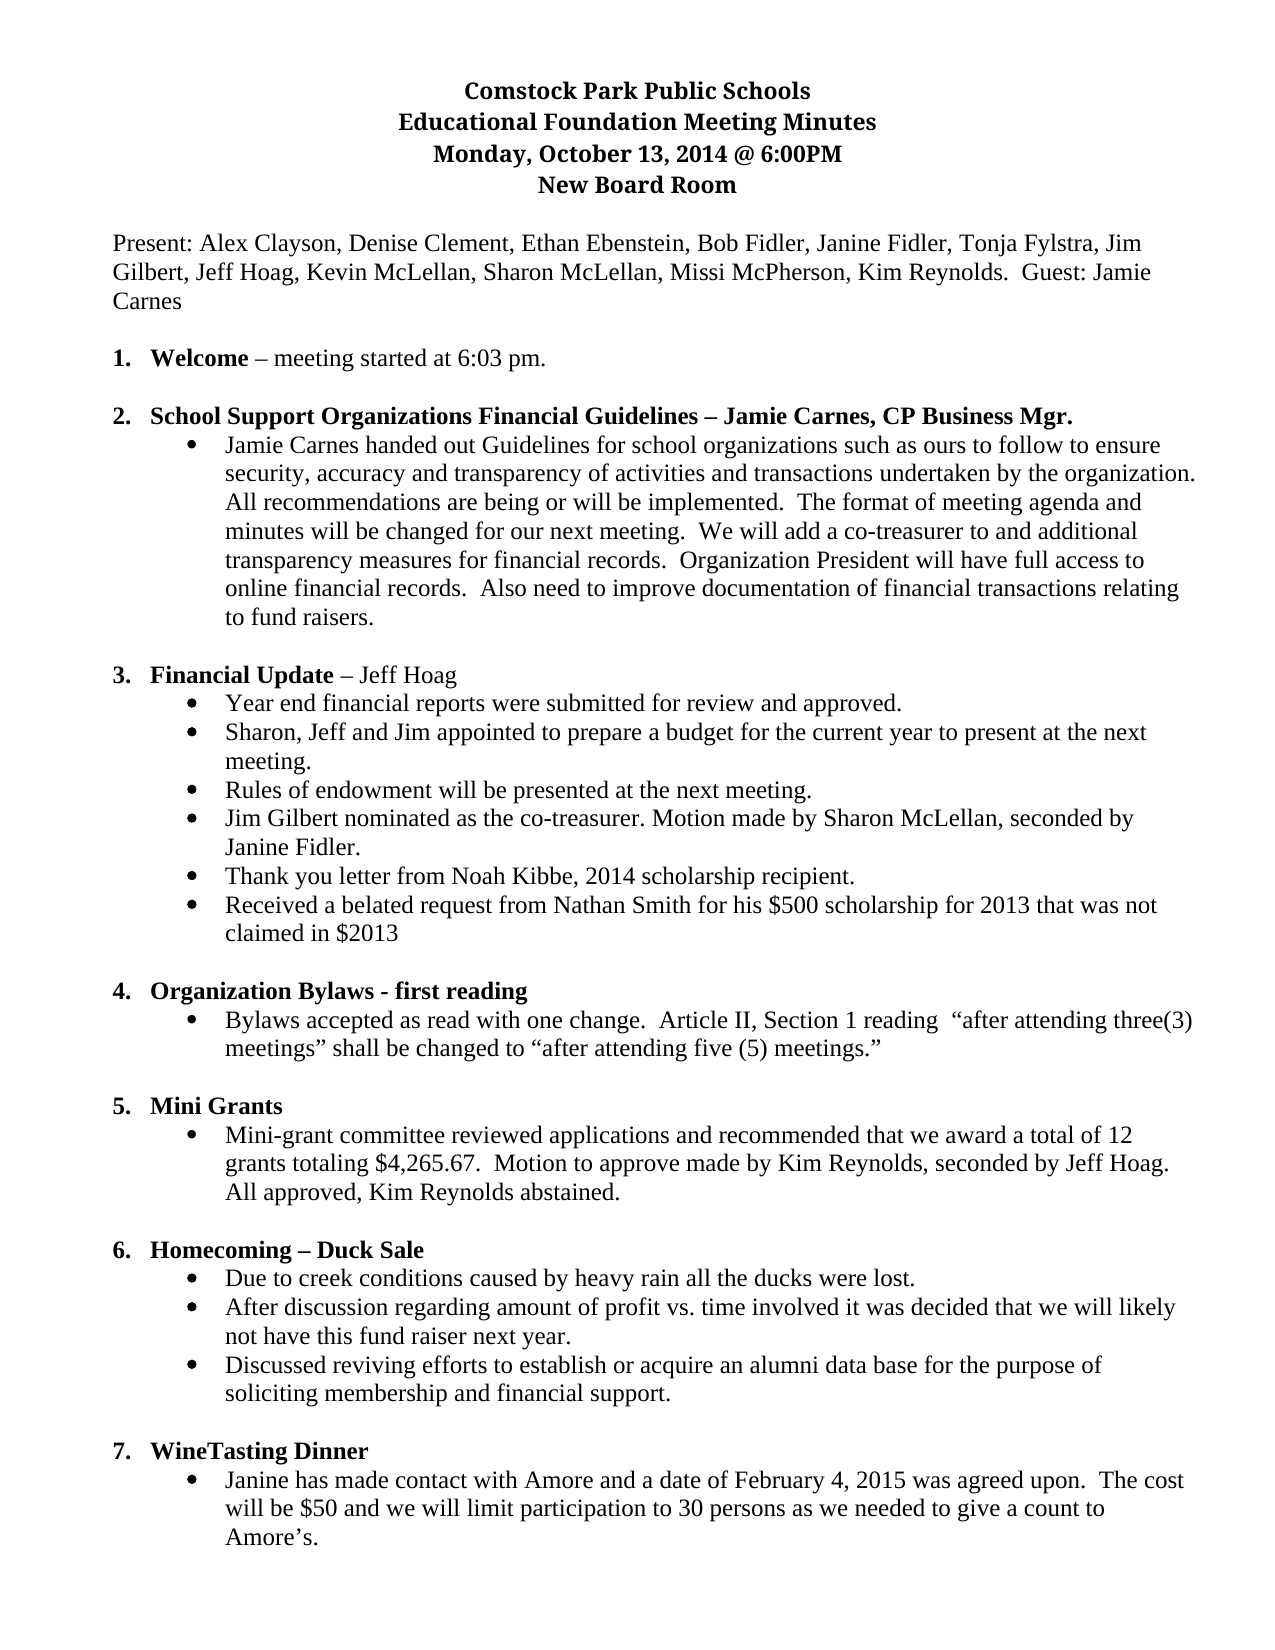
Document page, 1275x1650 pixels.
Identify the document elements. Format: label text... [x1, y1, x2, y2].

text Present: Alex Clayson, Denise Clement, Ethan Ebenstein, Bob Fidler, Janine Fidler, Tonja Fylstra, Jim Gilbert, Jeff Hoag, Kevin McLellan, Sharon McLellan, Missi McPherson, Kim Reynolds. Guest: Jamie Carnes [112, 228, 1200, 315]
list Received a belated request from Nathan Smith for his $500 scholarship for 2013 that was not claimed in $2013 [187, 890, 1200, 947]
list After discussion regarding amount of profit vs. time involved it was decided that we will likely not have this fund raiser next year. [187, 1292, 1200, 1350]
list Welcome – meeting started at 6:03 pm. [112, 343, 1200, 372]
list Jamie Carnes handed out Guidelines for school organizations such as ours to follow to ensure security, accuracy and transparency of activities and transactions undertaken by the organization. All recommendations are being or will be implemented. The format of meeting agenda and minutes will be changed for our next meeting. We will add a co-treasurer to and additional transparency measures for financial records. Organization President will have full access to online financial records. Also need to improve documentation of financial transactions relating to fund raisers. [187, 430, 1200, 631]
text Comstock Park Public Schools [75, 75, 1200, 106]
list Mini Grants [112, 1091, 1200, 1120]
list Janine has made contact with Amore and a date of February 4, 2015 was agreed upon. The cost will be $50 and we will limit participation to 30 persons as we needed to give a count to Amore’s. [187, 1465, 1200, 1551]
list WineTasting Dinner [112, 1436, 1200, 1465]
list Thank you letter from Noah Kibbe, 2014 scholarship recipient. [187, 861, 1200, 890]
list Sharon, Jeff and Jim appointed to prepare a budget for the current year to present at the next meeting. [187, 717, 1200, 775]
list Due to creek conditions caused by heavy rain all the ducks were lost. [187, 1263, 1200, 1292]
list School Support Organizations Financial Guidelines – Jamie Carnes, CP Business Mgr. [112, 401, 1200, 430]
list Bylaws accepted as read with one change. Article II, Section 1 reading “after attending three(3) meetings” shall be changed to “after attending five (5) meetings.” [187, 1005, 1200, 1062]
text Educational Foundation Meeting Minutes [75, 106, 1200, 137]
list Rules of endowment will be presented at the next meeting. [187, 775, 1200, 803]
list Jim Gilbert nominated as the co-treasurer. Motion made by Sharon McLellan, seconded by Janine Fidler. [187, 803, 1200, 861]
list Mini-grant committee reviewed applications and recommended that we award a total of 12 grants totaling $4,265.67. Motion to approve made by Kim Reynolds, seconded by Jeff Hoag. All approved, Kim Reynolds abstained. [187, 1120, 1200, 1206]
list Discussed reviving efforts to establish or acquire an alumni data base for the purpose of soliciting membership and financial support. [187, 1350, 1200, 1407]
list Financial Update – Jeff Hoag [112, 660, 1200, 688]
list Organization Bylaws - first reading [112, 976, 1200, 1005]
text Monday, October 13, 2014 @ 6:00PM [75, 137, 1200, 169]
list Year end financial reports were submitted for review and approved. [187, 688, 1200, 717]
list Homecoming – Duck Sale [112, 1235, 1200, 1263]
text New Board Room [75, 169, 1200, 200]
